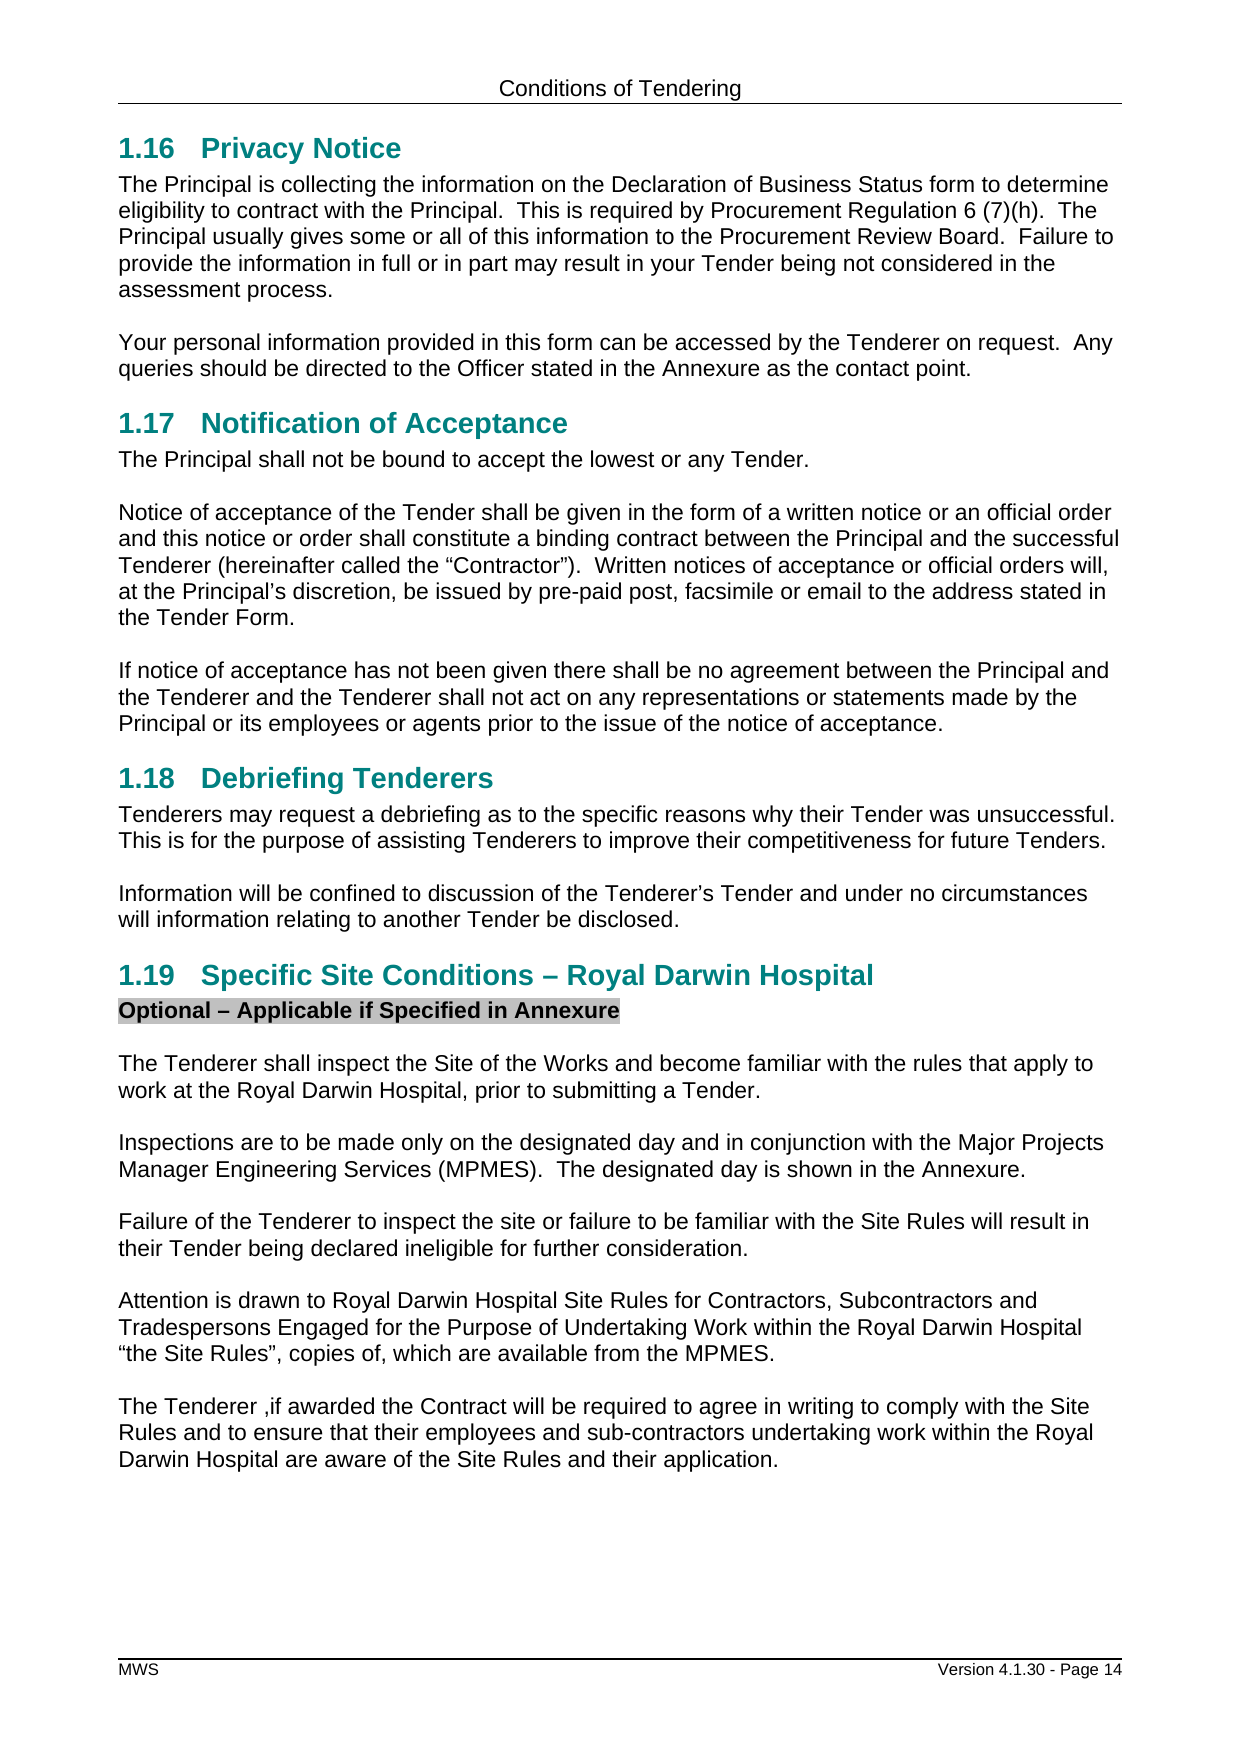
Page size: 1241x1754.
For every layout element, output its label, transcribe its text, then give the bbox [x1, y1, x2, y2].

subtitle Privacy Notice [118, 131, 1122, 164]
text If notice of acceptance has not been given there shall be no agreement between the Principal and the Tenderer and the Tenderer shall not act on any representations or statements made by the Principal or its employees or agents prior to the issue of the notice of acceptance. [118, 657, 1122, 736]
subtitle Specific Site Conditions – Royal Darwin Hospital [118, 958, 1122, 991]
subtitle Notification of Acceptance [118, 406, 1122, 440]
text Optional – Applicable if Specified in Annexure [118, 997, 1122, 1024]
text The Tenderer shall inspect the Site of the Works and become familiar with the rules that apply to work at the Royal Darwin Hospital, prior to submitting a Tender. [118, 1050, 1122, 1103]
text Information will be confined to discussion of the Tenderer’s Tender and under no circumstances will information relating to another Tender be disclosed. [118, 880, 1122, 933]
text Your personal information provided in this form can be accessed by the Tenderer on request. Any queries should be directed to the Officer stated in the Annexure as the contact point. [118, 329, 1122, 381]
subtitle Debriefing Tenderers [118, 761, 1122, 795]
text The Tenderer ,if awarded the Contract will be required to agree in writing to comply with the Site Rules and to ensure that their employees and sub-contractors undertaking work within the Royal Darwin Hospital are aware of the Site Rules and their application. [118, 1393, 1122, 1472]
text The Principal shall not be bound to accept the lowest or any Tender. [118, 446, 1122, 473]
text Inspections are to be made only on the designated day and in conjunction with the Major Projects Manager Engineering Services (MPMES). The designated day is shown in the Annexure. [118, 1129, 1122, 1182]
text The Principal is collecting the information on the Declaration of Business Status form to determine eligibility to contract with the Principal. This is required by Procurement Regulation 6 (7)(h). The Principal usually gives some or all of this information to the Procurement Review Board. Failure to provide the information in full or in part may result in your Tender being not considered in the assessment process. [118, 171, 1122, 302]
text Attention is drawn to Royal Darwin Hospital Site Rules for Contractors, Subcontractors and Tradespersons Engaged for the Purpose of Undertaking Work within the Royal Darwin Hospital “the Site Rules”, copies of, which are available from the MPMES. [118, 1287, 1122, 1366]
text Tenderers may request a debriefing as to the specific reasons why their Tender was unsuccessful. This is for the purpose of assisting Tenderers to improve their competitiveness for future Tenders. [118, 801, 1122, 854]
text Notice of acceptance of the Tender shall be given in the form of a written notice or an official order and this notice or order shall constitute a binding contract between the Principal and the successful Tenderer (hereinafter called the “Contractor”). Written notices of acceptance or official orders will, at the Principal’s discretion, be issued by pre-paid post, facsimile or email to the address stated in the Tender Form. [118, 499, 1122, 631]
